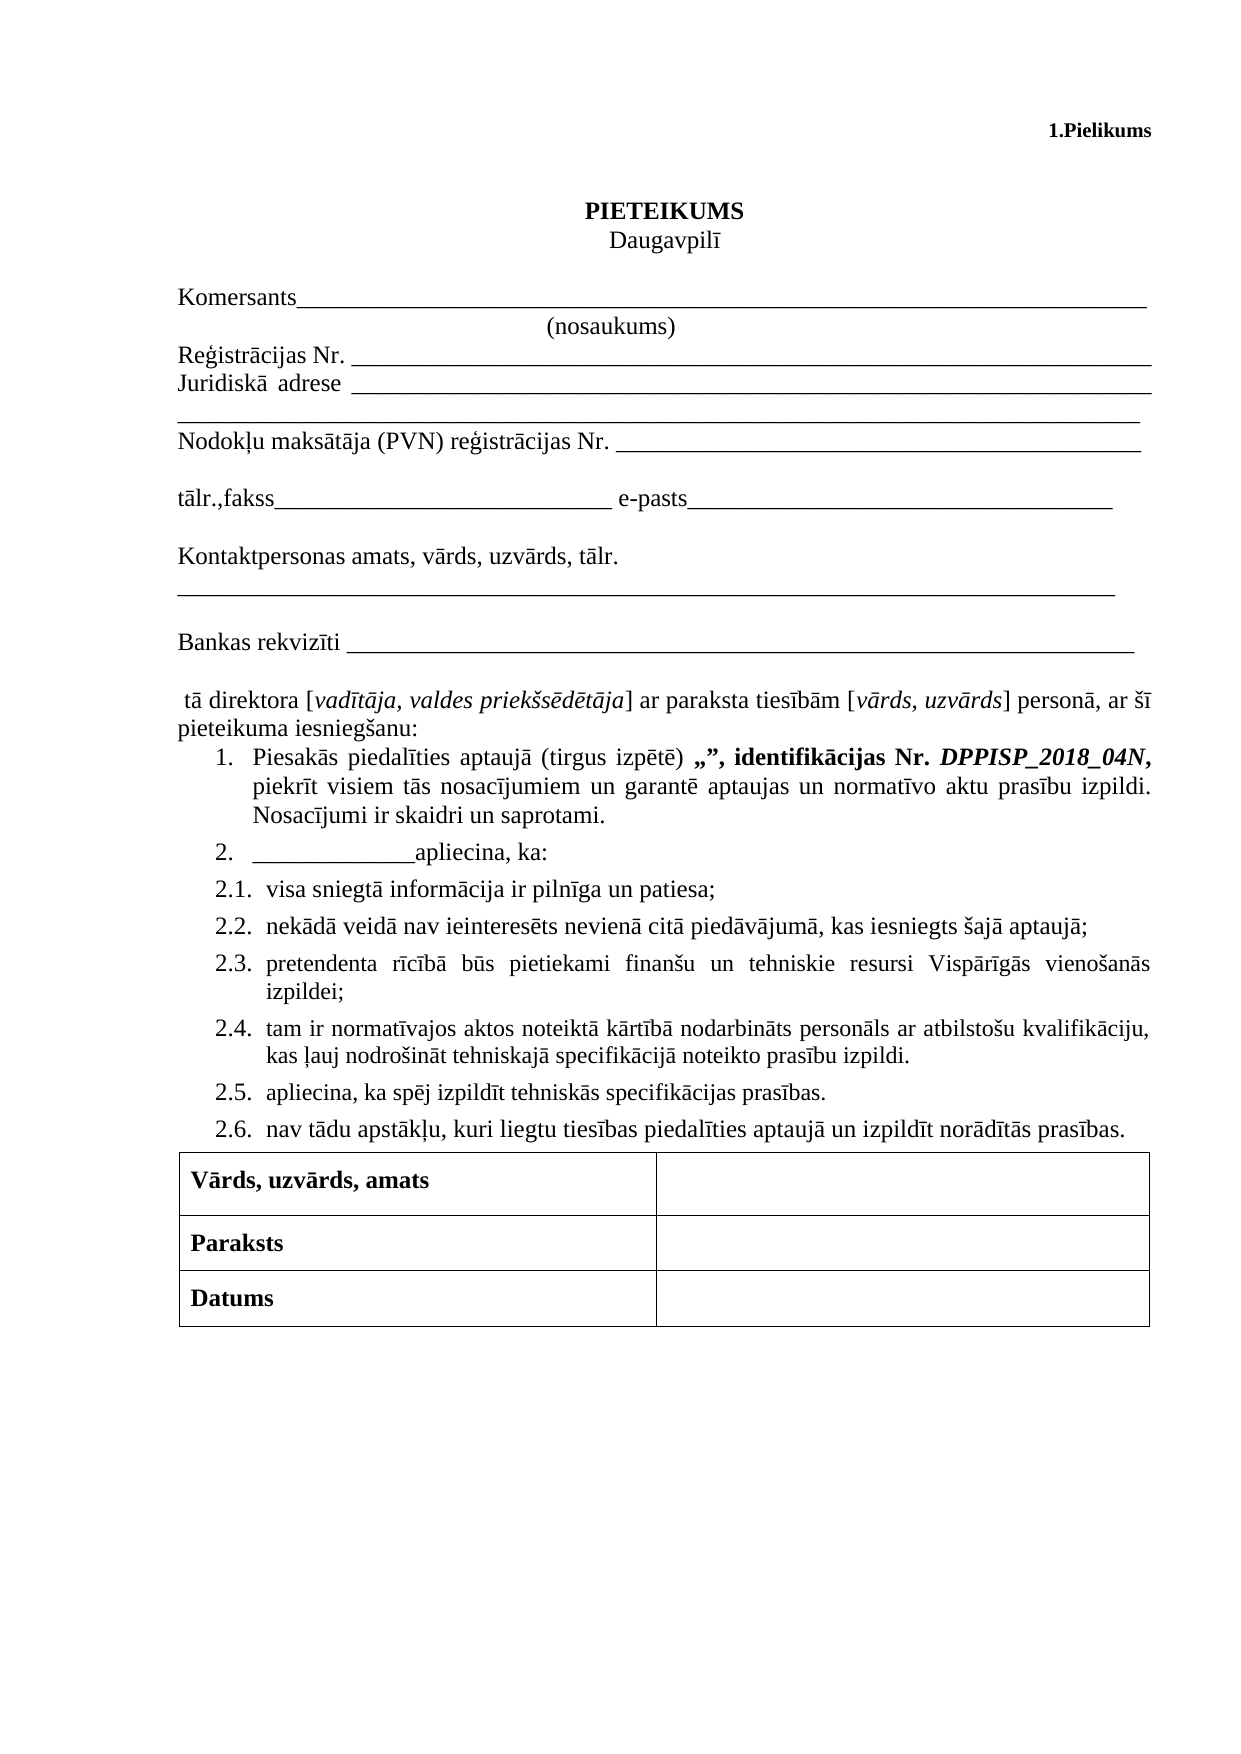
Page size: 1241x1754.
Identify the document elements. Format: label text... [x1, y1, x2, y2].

text PIETEIKUMS [177, 196, 1152, 225]
table_header [657, 1153, 1149, 1215]
text Reģistrācijas Nr. ________________________________________________________________ [177, 340, 1152, 368]
text Kontaktpersonas amats, vārds, uzvārds, tālr. [177, 541, 1152, 570]
list tam ir normatīvajos aktos noteiktā kārtībā nodarbināts personāls ar atbilstošu kvalifikāciju, kas ļauj nodrošināt tehniskajā specifikācijā noteikto prasību izpildi. [215, 1013, 1152, 1069]
text (nosaukums) [222, 311, 1152, 340]
text Komersants____________________________________________________________________ [177, 282, 1152, 311]
text 1.Pielikums [177, 118, 1152, 142]
table_cell Datums [180, 1271, 656, 1326]
table_cell Paraksts [180, 1216, 656, 1269]
list Piesakās piedalīties aptaujā (tirgus izpētē) „”, identifikācijas Nr. DPPISP_2018_04N, piekrīt visiem tās nosacījumiem un garantē aptaujas un normatīvo aktu prasību izpildi. Nosacījumi ir skaidri un saprotami. [215, 742, 1152, 828]
list apliecina, ka spēj izpildīt tehniskās specifikācijas prasības. [215, 1077, 1152, 1106]
list pretendenta rīcībā būs pietiekami finanšu un tehniskie resursi Vispārīgās vienošanās izpildei; [215, 948, 1152, 1004]
table_cell [657, 1271, 1149, 1326]
table_header Vārds, uzvārds, amats [180, 1153, 656, 1215]
text Bankas rekvizīti _______________________________________________________________ [177, 627, 1152, 656]
text tālr.,fakss___________________________ e-pasts__________________________________ [177, 483, 1152, 512]
table_cell [657, 1216, 1149, 1269]
text Nodokļu maksātāja (PVN) reģistrācijas Nr. __________________________________________ [177, 426, 1152, 455]
list nekādā veidā nav ieinteresēts nevienā citā piedāvājumā, kas iesniegts šajā aptaujā; [215, 911, 1152, 940]
text Juridiskā adrese ________________________________________________________________ _____________________________________________________________________________ [177, 368, 1152, 426]
list _____________apliecina, ka: [215, 837, 1152, 866]
list nav tādu apstākļu, kuri liegtu tiesības piedalīties aptaujā un izpildīt norādītās prasības. [215, 1114, 1152, 1143]
text ___________________________________________________________________________ [177, 570, 1152, 598]
text tā direktora [vadītāja, valdes priekšsēdētāja] ar paraksta tiesībām [vārds, uzvārds] personā, ar šī pieteikuma iesniegšanu: [177, 685, 1152, 742]
text Daugavpilī [177, 225, 1152, 253]
list visa sniegtā informācija ir pilnīga un patiesa; [215, 874, 1152, 903]
